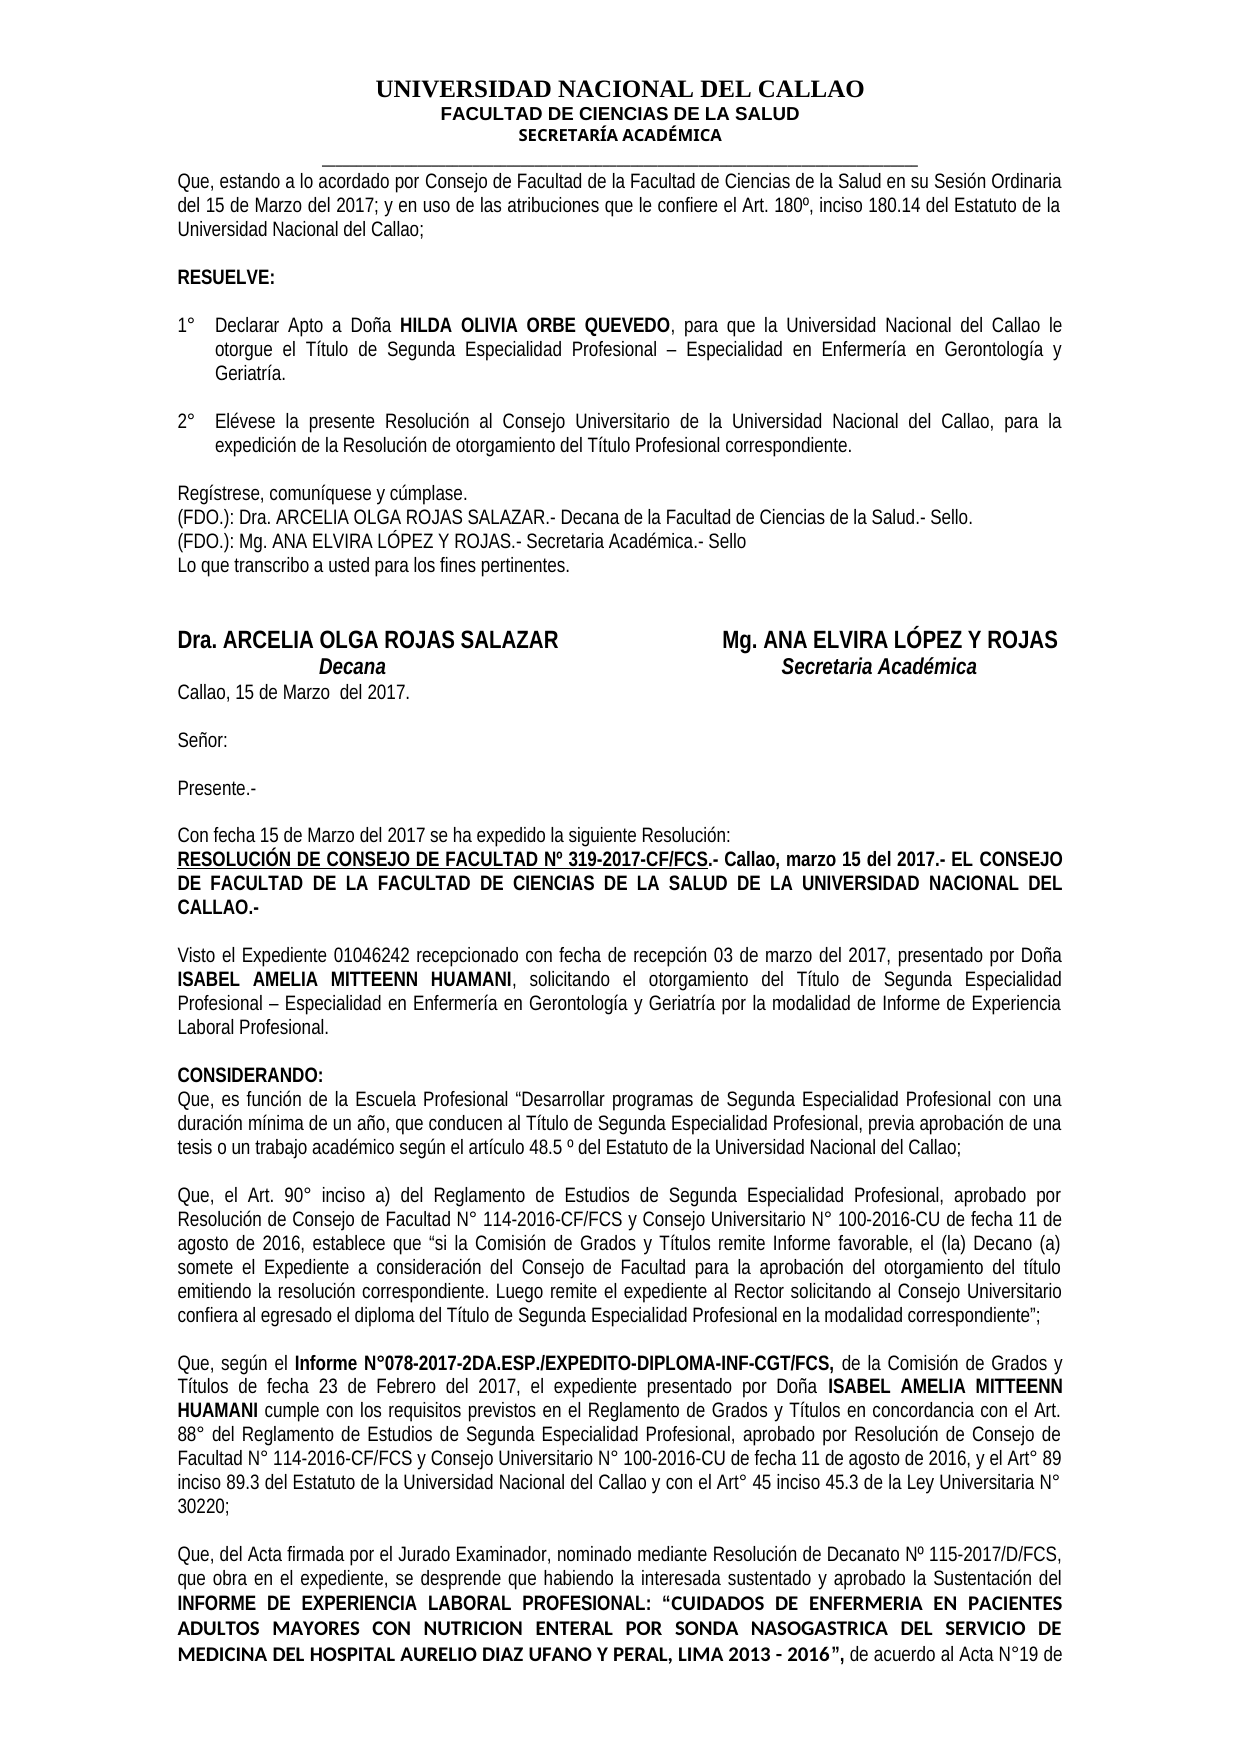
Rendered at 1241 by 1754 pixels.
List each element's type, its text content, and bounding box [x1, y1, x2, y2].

text Lo que transcribo a usted para los fines pertinentes. [177, 553, 1063, 577]
text Que, estando a lo acordado por Consejo de Facultad de la Facultad de Ciencias de la Salud en su Sesión Ordinaria del 15 de Marzo del 2017; y en uso de las atribuciones que le confiere el Art. 180º, inciso 180.14 del Estatuto de la Universidad Nacional del Callao; [177, 169, 1063, 241]
text Que, el Art. 90° inciso a) del Reglamento de Estudios de Segunda Especialidad Profesional, aprobado por Resolución de Consejo de Facultad N° 114-2016-CF/FCS y Consejo Universitario N° 100-2016-CU de fecha 11 de agosto de 2016, establece que “si la Comisión de Grados y Títulos remite Informe favorable, el (la) Decano (a) somete el Expediente a consideración del Consejo de Facultad para la aprobación del otorgamiento del título emitiendo la resolución correspondiente. Luego remite el expediente al Rector solicitando al Consejo Universitario confiera al egresado el diploma del Título de Segunda Especialidad Profesional en la modalidad correspondiente”; [177, 1183, 1063, 1327]
text Con fecha 15 de Marzo del 2017 se ha expedido la siguiente Resolución: [177, 823, 1063, 847]
text Callao, 15 de Marzo del 2017. [177, 680, 1063, 704]
text (FDO.): Dra. ARCELIA OLGA ROJAS SALAZAR.- Decana de la Facultad de Ciencias de la Salud.- Sello. [177, 505, 1063, 529]
text 2° Elévese la presente Resolución al Consejo Universitario de la Universidad Nacional del Callao, para la expedición de la Resolución de otorgamiento del Título Profesional correspondiente. [177, 409, 1063, 457]
text (FDO.): Mg. ANA ELVIRA LÓPEZ Y ROJAS.- Secretaria Académica.- Sello [177, 529, 1063, 553]
text Dra. ARCELIA OLGA ROJAS SALAZAR Mg. ANA ELVIRA LÓPEZ Y ROJAS [177, 625, 1063, 653]
text 1° Declarar Apto a Doña HILDA OLIVIA ORBE QUEVEDO, para que la Universidad Nacional del Callao le otorgue el Título de Segunda Especialidad Profesional – Especialidad en Enfermería en Gerontología y Geriatría. [177, 313, 1063, 385]
text Decana Secretaria Académica [177, 653, 1063, 680]
text Señor: [177, 728, 1063, 752]
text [177, 1542, 1063, 1666]
text RESOLUCIÓN DE consejo de facultad Nº 319-2017-CF/FCS.- Callao, marzo 15 del 2017.- EL consejo de facultad DE LA FACULTAD DE CIENCIAS DE LA SALUD DE LA UNIVERSIDAD NACIONAL DEL CALLAO.- [177, 847, 1063, 919]
text Que, es función de la Escuela Profesional “Desarrollar programas de Segunda Especialidad Profesional con una duración mínima de un año, que conducen al Título de Segunda Especialidad Profesional, previa aprobación de una tesis o un trabajo académico según el artículo 48.5 º del Estatuto de la Universidad Nacional del Callao; [177, 1087, 1063, 1159]
text RESUELVE: [177, 265, 1063, 289]
text Regístrese, comuníquese y cúmplase. [177, 481, 1063, 505]
text Que, según el Informe N°078-2017-2DA.ESP./EXPEDITO-DIPLOMA-INF-CGT/FCS, de la Comisión de Grados y Títulos de fecha 23 de Febrero del 2017, el expediente presentado por Doña ISABEL AMELIA MITTEENN HUAMANI cumple con los requisitos previstos en el Reglamento de Grados y Títulos en concordancia con el Art. 88° del Reglamento de Estudios de Segunda Especialidad Profesional, aprobado por Resolución de Consejo de Facultad N° 114-2016-CF/FCS y Consejo Universitario N° 100-2016-CU de fecha 11 de agosto de 2016, y el Art° 89 inciso 89.3 del Estatuto de la Universidad Nacional del Callao y con el Art° 45 inciso 45.3 de la Ley Universitaria N° 30220; [177, 1351, 1063, 1518]
text Presente.- [177, 776, 1063, 799]
text CONSIDERANDO: [177, 1063, 1063, 1087]
text Visto el Expediente 01046242 recepcionado con fecha de recepción 03 de marzo del 2017, presentado por Doña ISABEL AMELIA MITTEENN HUAMANI, solicitando el otorgamiento del Título de Segunda Especialidad Profesional – Especialidad en Enfermería en Gerontología y Geriatría por la modalidad de Informe de Experiencia Laboral Profesional. [177, 943, 1063, 1039]
